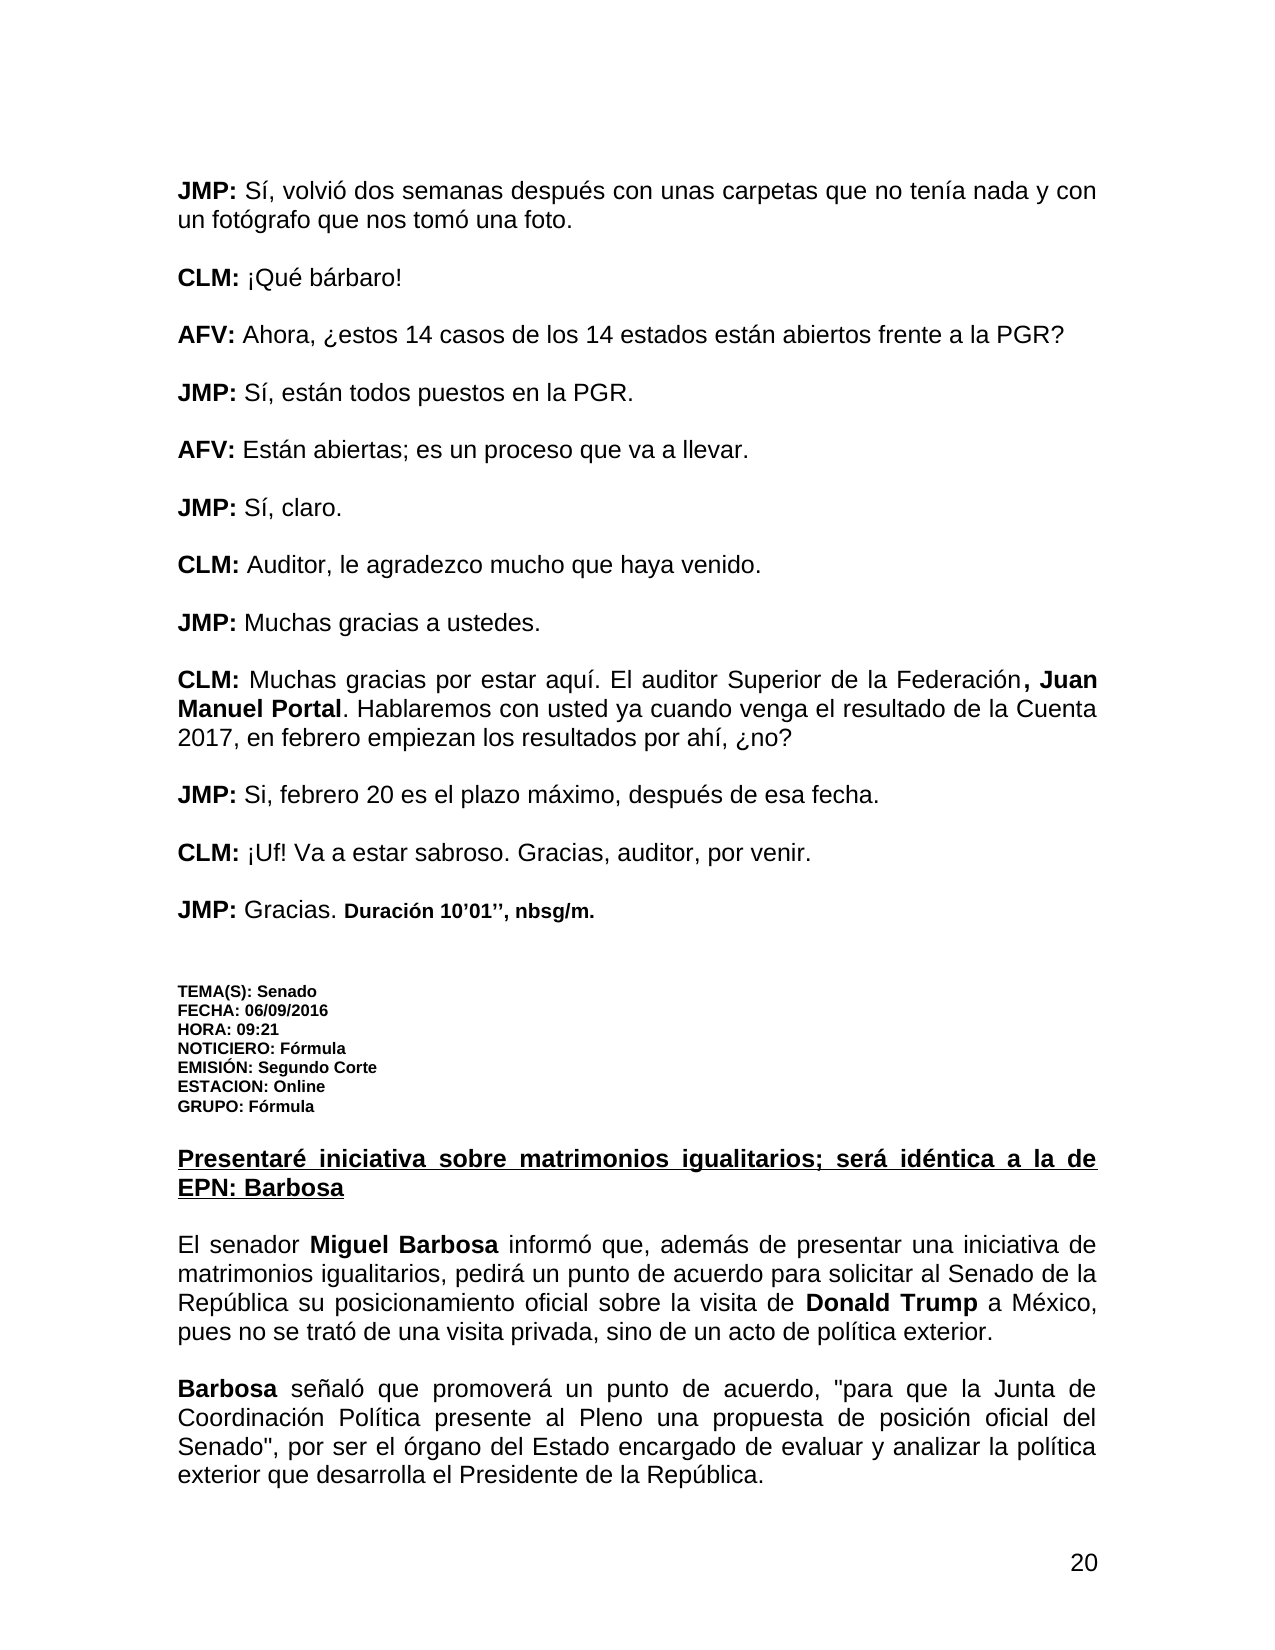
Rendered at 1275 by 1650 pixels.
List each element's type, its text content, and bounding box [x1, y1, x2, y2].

text Presentaré iniciativa sobre matrimonios igualitarios; será idéntica a la de EPN: Barbosa [177, 1170, 1098, 1202]
text CLM: Muchas gracias por estar aquí. El auditor Superior de la Federación, Juan Manuel Portal. Hablaremos con usted ya cuando venga el resultado de la Cuenta 2017, en febrero empiezan los resultados por ahí, ¿no? [177, 665, 1098, 751]
text TEMA(S): Senado [177, 981, 1098, 1001]
text JMP: Sí, claro. [177, 493, 1098, 521]
text NOTICIERO: Fórmula [177, 1039, 1098, 1058]
text JMP: Gracias. Duración 10’01’’, nbsg/m. [177, 895, 1098, 924]
text AFV: Ahora, ¿estos 14 casos de los 14 estados están abiertos frente a la PGR? [177, 320, 1098, 349]
text JMP: Sí, están todos puestos en la PGR. [177, 378, 1098, 406]
text EMISIÓN: Segundo Corte [177, 1058, 1098, 1077]
text CLM: ¡Uf! Va a estar sabroso. Gracias, auditor, por venir. [177, 838, 1098, 866]
text JMP: Muchas gracias a ustedes. [177, 608, 1098, 636]
text El senador Miguel Barbosa informó que, además de presentar una iniciativa de matrimonios igualitarios, pedirá un punto de acuerdo para solicitar al Senado de la República su posicionamiento oficial sobre la visita de Donald Trump a México, pues no se trató de una visita privada, sino de un acto de política exterior. [177, 1231, 1098, 1346]
text CLM: Auditor, le agradezco mucho que haya venido. [177, 550, 1098, 579]
text Presentaré iniciativa sobre matrimonios igualitarios; será idéntica a la de EPN: Barbosa [177, 1144, 1098, 1169]
text CLM: ¡Qué bárbaro! [177, 263, 1098, 291]
text GRUPO: Fórmula [177, 1096, 1098, 1116]
text JMP: Sí, volvió dos semanas después con unas carpetas que no tenía nada y con un fotógrafo que nos tomó una foto. [177, 176, 1098, 234]
text FECHA: 06/09/2016 [177, 1001, 1098, 1020]
text HORA: 09:21 [177, 1020, 1098, 1039]
text Barbosa señaló que promoverá un punto de acuerdo, "para que la Junta de Coordinación Política presente al Pleno una propuesta de posición oficial del Senado", por ser el órgano del Estado encargado de evaluar y analizar la política exterior que desarrolla el Presidente de la República. [177, 1374, 1098, 1489]
text ESTACION: Online [177, 1077, 1098, 1096]
text AFV: Están abiertas; es un proceso que va a llevar. [177, 435, 1098, 464]
text JMP: Si, febrero 20 es el plazo máximo, después de esa fecha. [177, 780, 1098, 809]
